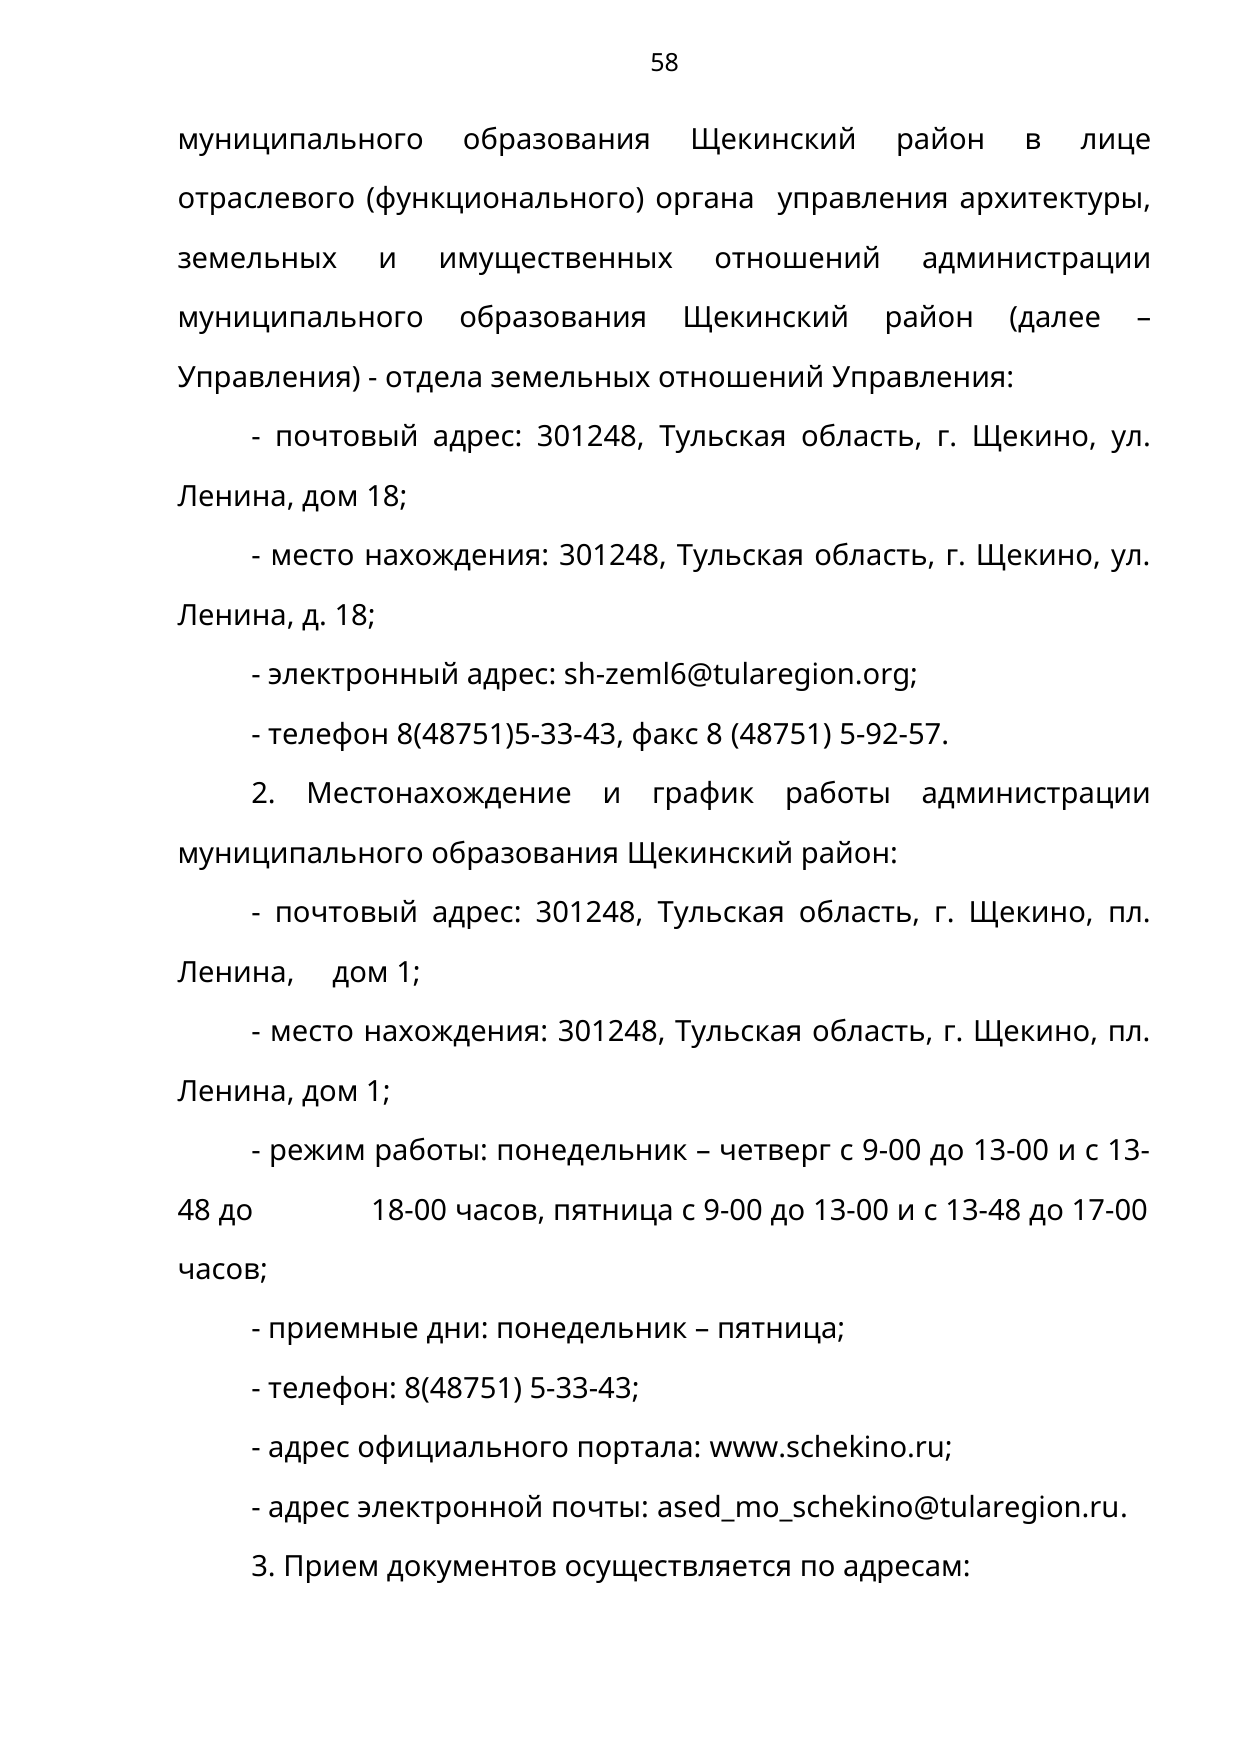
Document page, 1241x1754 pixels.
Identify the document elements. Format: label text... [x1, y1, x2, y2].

text - почтовый адрес: 301248, Тульская область, г. Щекино, пл. Ленина, дом 1; [177, 891, 1152, 991]
text - режим работы: понедельник – четверг с 9-00 до 13-00 и с 13-48 до 18-00 часов, пятница с 9-00 до 13-00 и с 13-48 до 17-00 часов; [177, 1129, 1152, 1288]
text - место нахождения: 301248, Тульская область, г. Щекино, ул. Ленина, д. 18; [177, 534, 1152, 634]
text - адрес электронной почты: ased_mo_schekino@tularegion.ru. [177, 1486, 1152, 1526]
text - приемные дни: понедельник – пятница; [177, 1308, 1152, 1347]
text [177, 118, 1152, 396]
text - адрес официального портала: www.schekino.ru; [177, 1427, 1152, 1466]
text - место нахождения: 301248, Тульская область, г. Щекино, пл. Ленина, дом 1; [177, 1010, 1152, 1109]
text 2. Местонахождение и график работы администрации муниципального образования Щекинский район: [177, 772, 1152, 872]
text - почтовый адрес: 301248, Тульская область, г. Щекино, ул. Ленина, дом 18; [177, 416, 1152, 515]
text - телефон 8(48751)5-33-43, факс 8 (48751) 5-92-57. [177, 713, 1152, 753]
text - электронный адрес: sh-zeml6@tularegion.org; [177, 653, 1152, 693]
text 3. Прием документов осуществляется по адресам: [177, 1546, 1152, 1585]
text - телефон: 8(48751) 5-33-43; [177, 1367, 1152, 1407]
